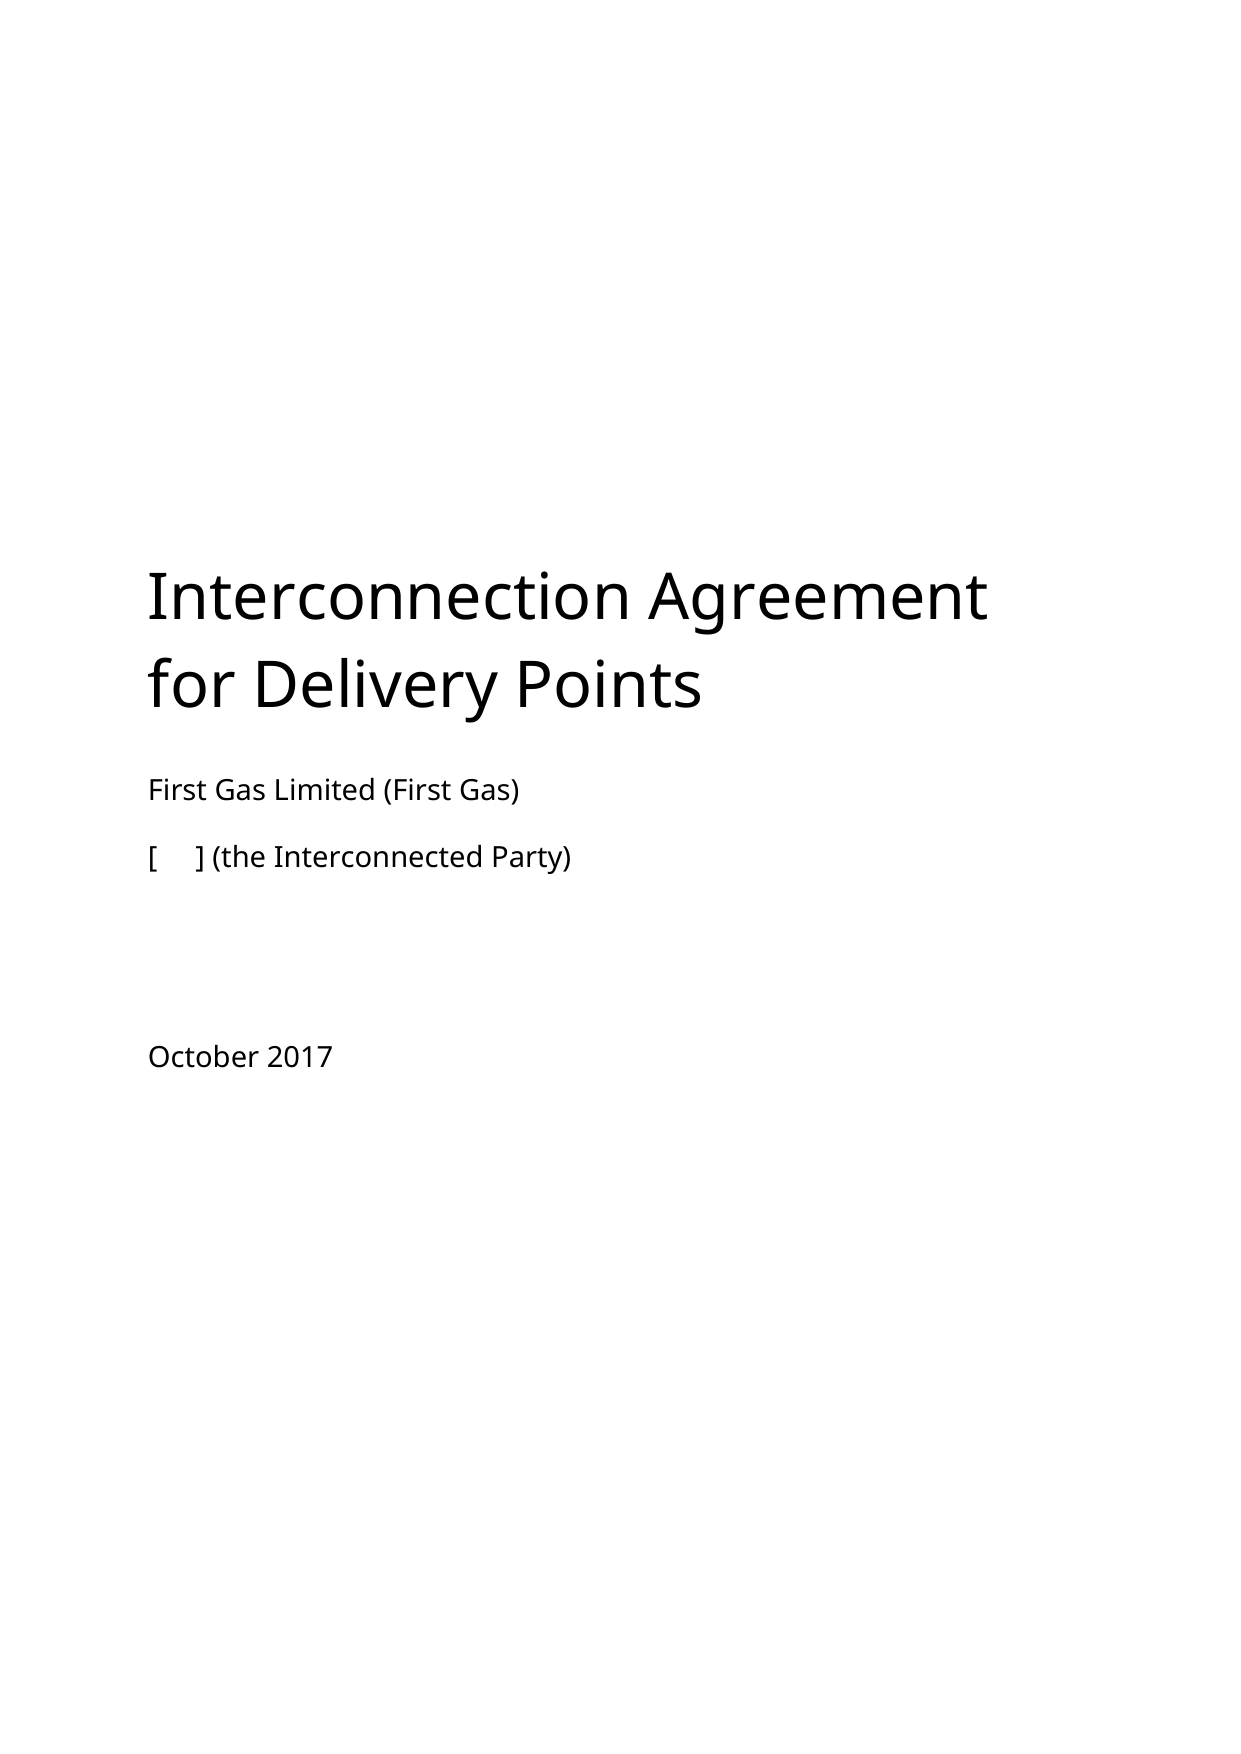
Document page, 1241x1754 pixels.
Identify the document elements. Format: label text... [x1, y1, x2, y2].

text First Gas Limited (First Gas) [148, 641, 1063, 809]
text [ ] (the Interconnected Party) [148, 836, 1063, 876]
text October 2017 [148, 1036, 1063, 1076]
table_header Interconnection Agreement for Delivery Points [148, 535, 1034, 742]
